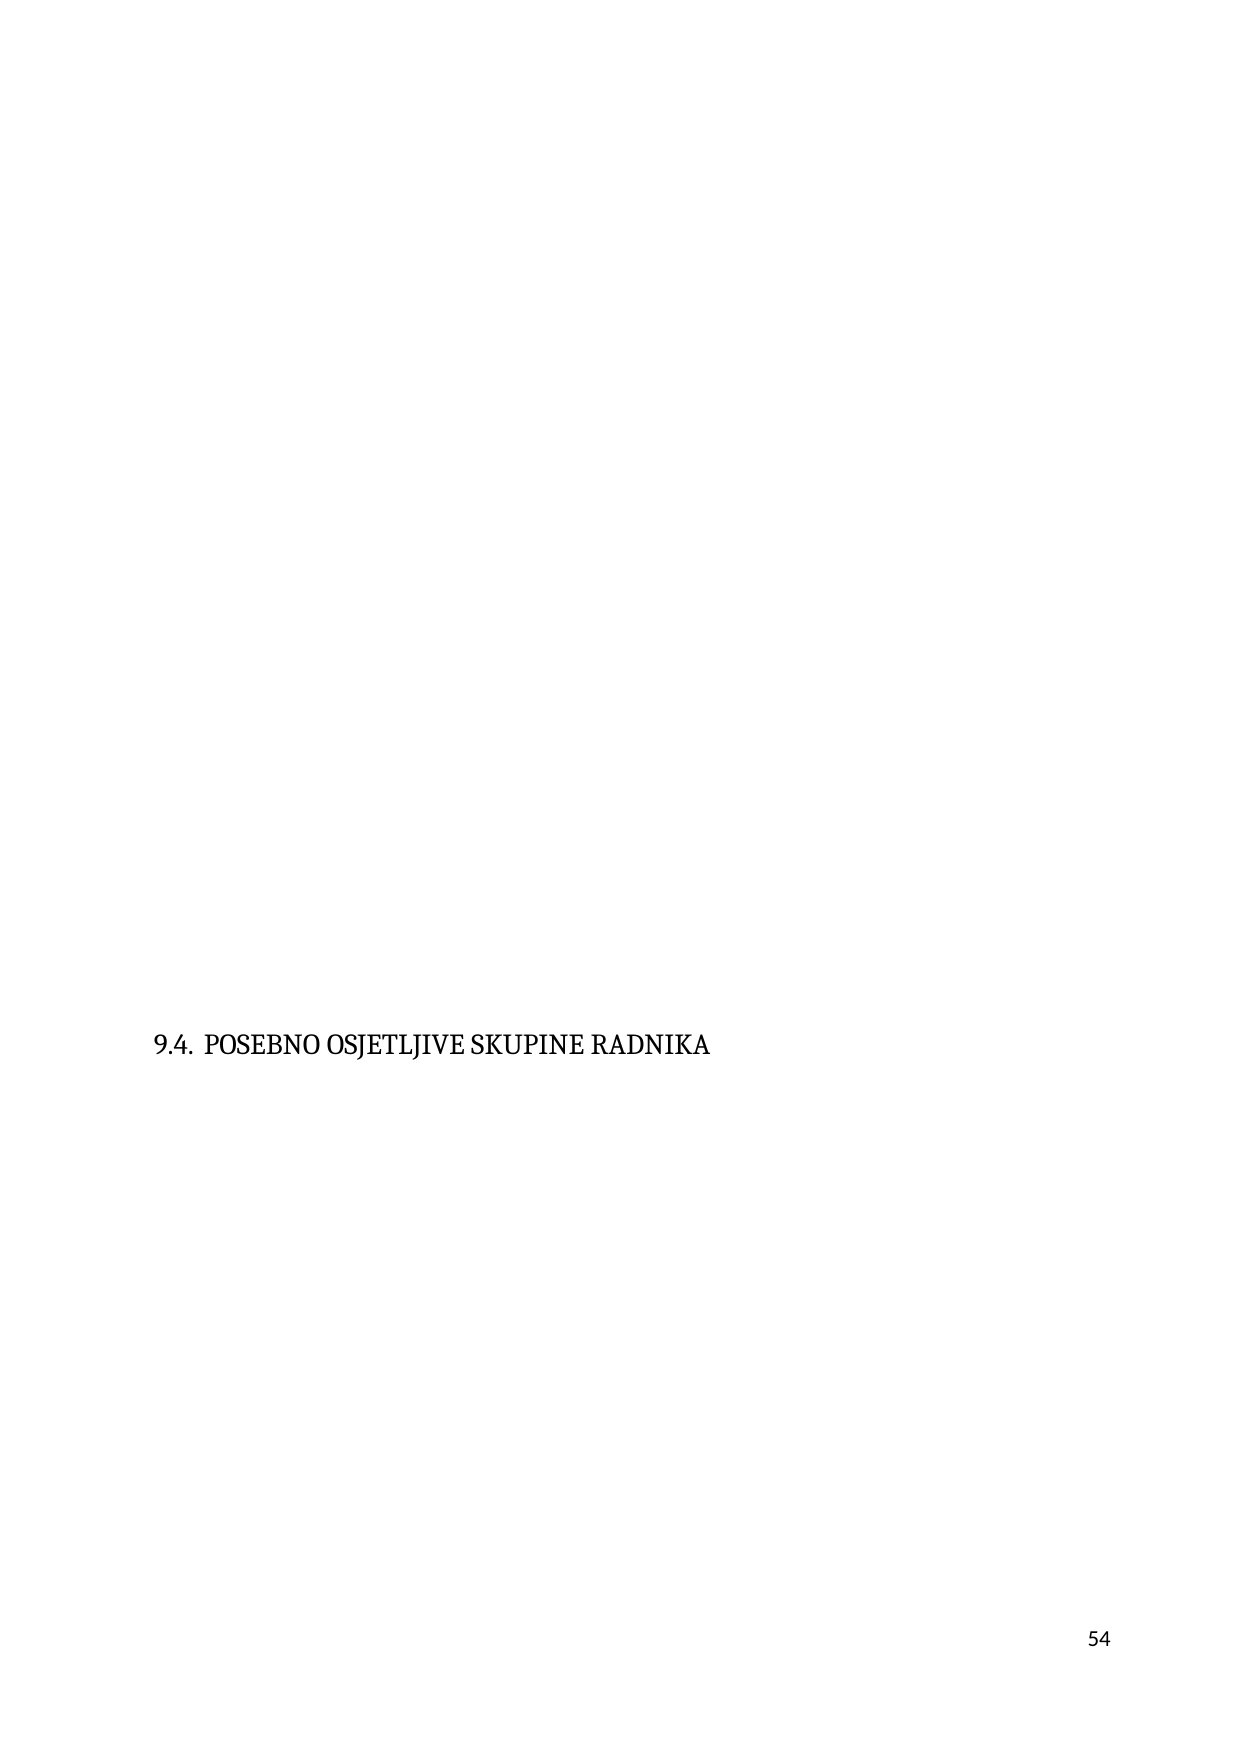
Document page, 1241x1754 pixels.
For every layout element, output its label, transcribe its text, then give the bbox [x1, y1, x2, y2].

subtitle POSEBNO OSJETLJIVE SKUPINE RADNIKA [153, 1028, 1110, 1062]
